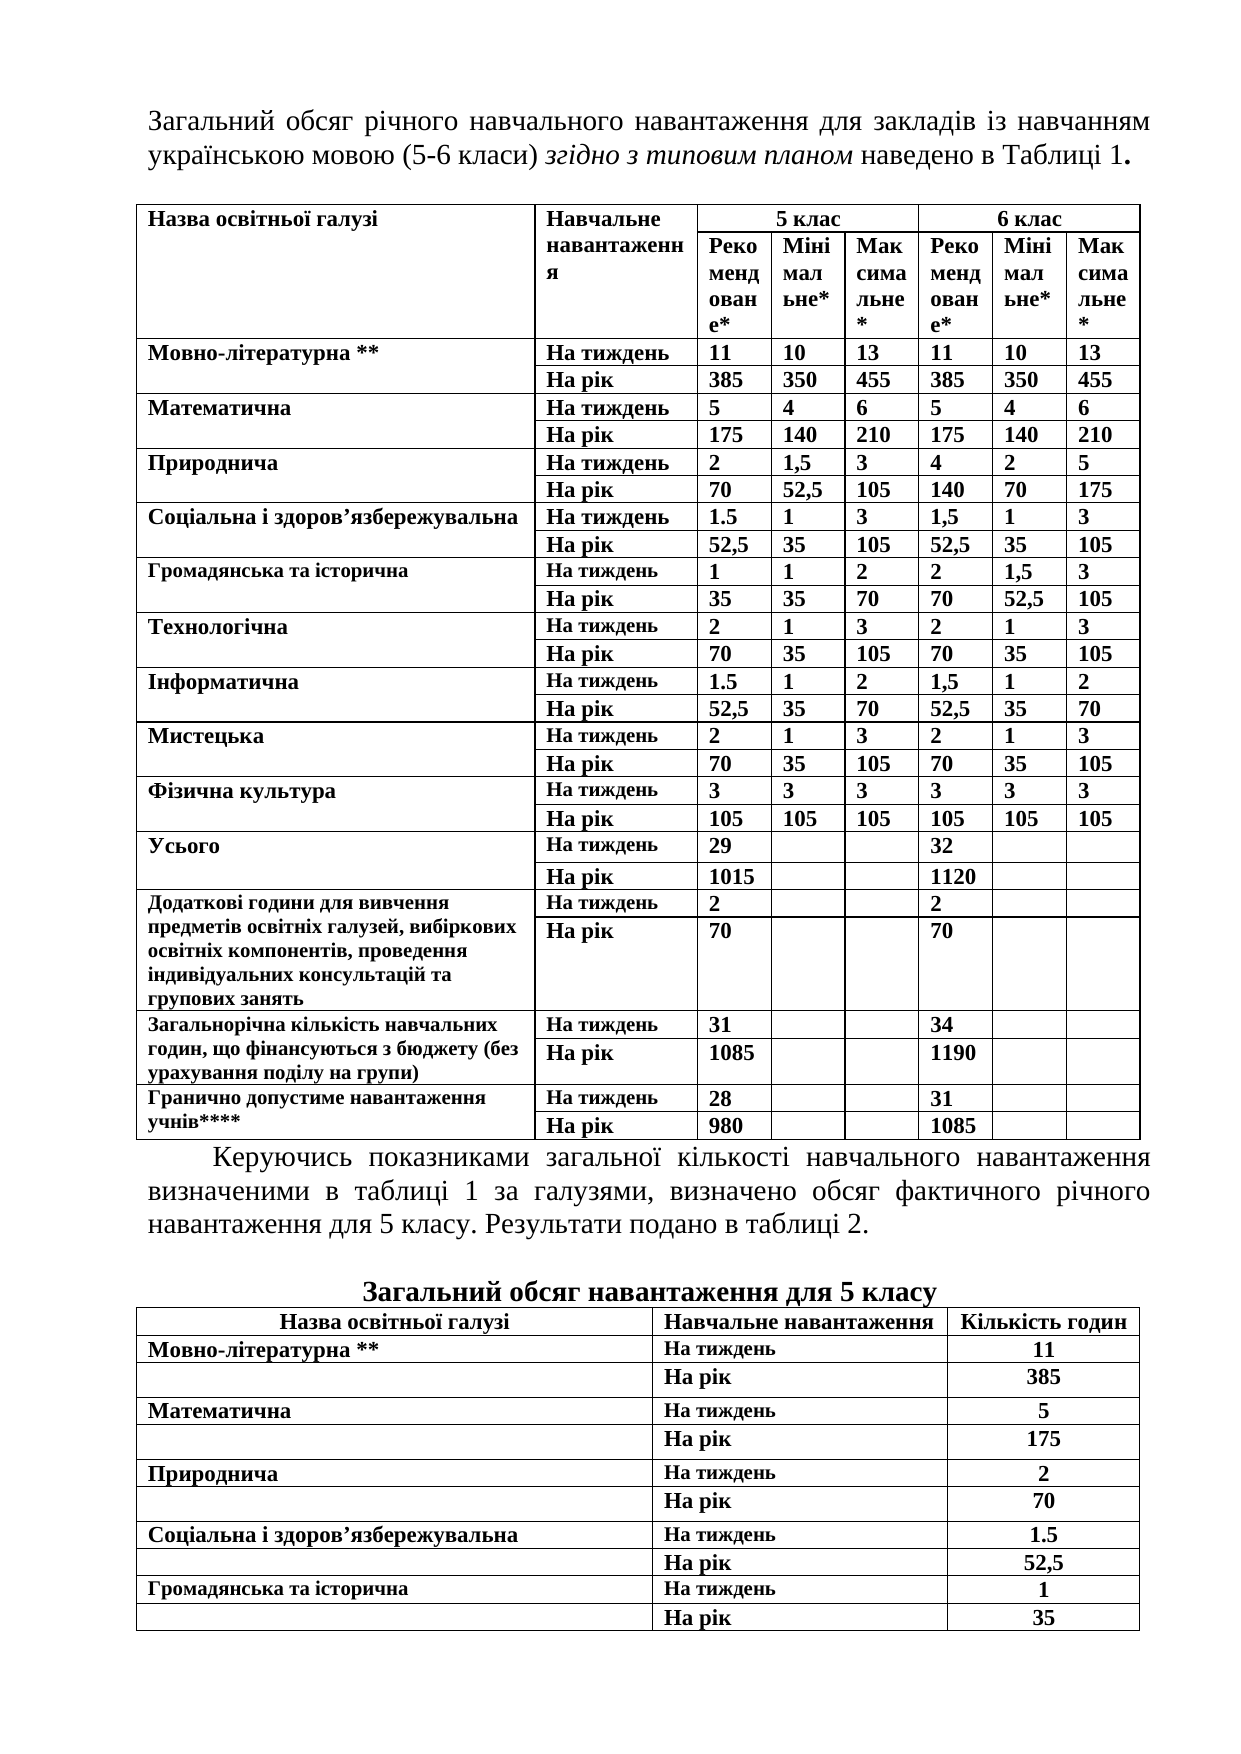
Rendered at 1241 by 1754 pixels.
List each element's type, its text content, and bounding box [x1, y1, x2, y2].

table_cell На рік [536, 366, 697, 393]
table_cell 35 [993, 531, 1066, 557]
table_cell 105 [993, 805, 1066, 831]
table_cell На рік [536, 421, 697, 447]
table_cell 70 [698, 476, 771, 502]
table_cell 5 [1067, 449, 1139, 475]
table_cell На тиждень [536, 668, 697, 694]
table_cell 1 [948, 1576, 1139, 1603]
table_cell 6 [1067, 394, 1139, 420]
table_cell 350 [993, 366, 1066, 393]
table_cell Громадянська та історична [137, 1576, 652, 1603]
table_cell 70 [698, 640, 771, 667]
table_cell На рік [653, 1549, 947, 1575]
table_cell 105 [772, 805, 844, 831]
table_cell Мовно-літературна ** [137, 1336, 652, 1362]
table_cell 10 [993, 339, 1066, 365]
table_cell Максимальне* [846, 233, 918, 338]
table_cell 105 [846, 531, 918, 557]
table_cell 10 [772, 339, 844, 365]
table_cell На тиждень [536, 339, 697, 365]
table_cell 11 [919, 339, 992, 365]
table_cell 52,5 [698, 531, 771, 557]
table_cell Громадянська та історична [137, 558, 534, 612]
table_cell 2 [919, 613, 992, 639]
table_cell [772, 918, 844, 1010]
table_cell 105 [698, 805, 771, 831]
table_cell На рік [536, 805, 697, 831]
table_cell На тиждень [536, 394, 697, 420]
table_cell На тиждень [653, 1336, 947, 1362]
table_cell На рік [536, 863, 697, 889]
table_cell 35 [948, 1604, 1139, 1630]
table_cell 140 [993, 421, 1066, 447]
table_cell [1067, 863, 1139, 889]
table_cell 70 [1067, 695, 1139, 721]
table_cell 3 [993, 777, 1066, 804]
table_cell На рік [536, 476, 697, 502]
table_header 5 клас [698, 205, 918, 231]
text Керуючись показниками загальної кількості навчального навантаження визначеними в таблиці 1 за галузями, визначено обсяг фактичного річного навантаження для 5 класу. Результати подано в таблиці 2. [148, 1139, 1152, 1240]
table_cell 35 [772, 586, 844, 612]
table_cell На тиждень [536, 449, 697, 475]
table_cell 1.5 [948, 1522, 1139, 1548]
table_cell 105 [1067, 586, 1139, 612]
table_cell [137, 1425, 652, 1458]
table_cell 3 [1067, 723, 1139, 749]
table_cell 2 [919, 890, 992, 916]
table_cell 3 [772, 777, 844, 804]
table_cell На рік [653, 1487, 947, 1521]
table_cell 52,5 [698, 695, 771, 721]
table_cell Технологічна [137, 613, 534, 667]
table_cell На тиждень [536, 613, 697, 639]
table_cell 1190 [919, 1039, 992, 1084]
table_cell 3 [846, 503, 918, 530]
table_cell На рік [536, 586, 697, 612]
table_cell [846, 1011, 918, 1038]
table_cell 2 [993, 449, 1066, 475]
table_cell 2 [919, 723, 992, 749]
table_cell 5 [948, 1398, 1139, 1424]
table_cell [993, 890, 1066, 916]
table_cell Природнича [137, 449, 534, 502]
table_cell На рік [653, 1425, 947, 1458]
table_cell 35 [993, 695, 1066, 721]
text Загальний обсяг навантаження для 5 класу [148, 1274, 1152, 1307]
table_cell 31 [919, 1085, 992, 1111]
table_header Навчальне навантаження [536, 205, 697, 338]
table_cell На рік [653, 1604, 947, 1630]
table_cell 1 [772, 558, 844, 584]
table_cell 350 [772, 366, 844, 393]
table_header Назва освітньої галузі [137, 1308, 652, 1334]
table_cell [772, 1011, 844, 1038]
table_cell 1,5 [772, 449, 844, 475]
table_cell 105 [846, 750, 918, 776]
table_cell 35 [772, 531, 844, 557]
table_cell 1,5 [919, 668, 992, 694]
table_cell Усього [137, 832, 534, 889]
table_cell 2 [698, 723, 771, 749]
table_cell 2 [698, 613, 771, 639]
table_cell На рік [653, 1363, 947, 1397]
table_cell 31 [698, 1011, 771, 1038]
table_cell [846, 1085, 918, 1111]
table_cell 1.5 [698, 503, 771, 530]
table_cell [1067, 1039, 1139, 1084]
table_cell 5 [698, 394, 771, 420]
table_cell [846, 890, 918, 916]
table_cell 4 [919, 449, 992, 475]
table_header Кількість годин [948, 1308, 1139, 1334]
table_cell Інформатична [137, 668, 534, 721]
table_cell [137, 1604, 652, 1630]
table_cell 1 [993, 668, 1066, 694]
table_cell 2 [919, 558, 992, 584]
table_cell [772, 832, 844, 862]
text Загальний обсяг річного навчального навантаження для закладів із навчанням українською мовою (5-6 класи) згідно з типовим планом наведено в Таблиці 1. [148, 103, 1152, 171]
table_cell Соціальна і здоров’язбережувальна [137, 503, 534, 557]
table_cell 28 [698, 1085, 771, 1111]
table_cell 210 [846, 421, 918, 447]
table_cell 3 [1067, 613, 1139, 639]
table_cell 1 [772, 723, 844, 749]
table_cell 1085 [698, 1039, 771, 1084]
table_cell [772, 1039, 844, 1084]
table_cell Природнича [137, 1460, 652, 1486]
table_cell На тиждень [536, 832, 697, 862]
table_cell 70 [993, 476, 1066, 502]
table_cell Рекомендоване* [698, 233, 771, 338]
table_cell 2 [1067, 668, 1139, 694]
table_cell На тиждень [536, 503, 697, 530]
table_cell 34 [919, 1011, 992, 1038]
table_cell 1 [772, 613, 844, 639]
table_cell 175 [698, 421, 771, 447]
table_header Навчальне навантаження [653, 1308, 947, 1334]
table_cell [993, 1039, 1066, 1084]
table_cell 105 [1067, 531, 1139, 557]
table_cell [772, 1112, 844, 1138]
table_cell 70 [846, 586, 918, 612]
table_cell 2 [948, 1460, 1139, 1486]
table_cell [846, 918, 918, 1010]
table_cell 2 [846, 558, 918, 584]
table_cell На тиждень [536, 1011, 697, 1038]
table_cell 105 [919, 805, 992, 831]
table_cell 1015 [698, 863, 771, 889]
table_cell 35 [772, 640, 844, 667]
table_cell [1067, 832, 1139, 862]
table_cell 210 [1067, 421, 1139, 447]
table_cell 70 [698, 918, 771, 1010]
table_cell [1067, 918, 1139, 1010]
table_cell 4 [993, 394, 1066, 420]
table_header 6 клас [919, 205, 1139, 231]
table_cell [993, 918, 1066, 1010]
table_cell [993, 863, 1066, 889]
table_cell На тиждень [536, 777, 697, 804]
table_cell 70 [919, 640, 992, 667]
table_cell Гранично допустиме навантаження учнів**** [137, 1085, 534, 1138]
table_cell 1,5 [919, 503, 992, 530]
table_header Назва освітньої галузі [137, 205, 534, 338]
table_cell 140 [772, 421, 844, 447]
table_cell [846, 832, 918, 862]
table_cell [846, 863, 918, 889]
table_cell На рік [536, 750, 697, 776]
table_cell [137, 1363, 652, 1397]
table_cell [1067, 890, 1139, 916]
table_cell [137, 1487, 652, 1521]
table_cell 3 [846, 777, 918, 804]
table_cell На тиждень [536, 1085, 697, 1111]
table_cell На тиждень [653, 1398, 947, 1424]
table_cell 1 [772, 503, 844, 530]
table_cell 35 [772, 695, 844, 721]
table_cell 2 [698, 449, 771, 475]
table_cell 1 [993, 503, 1066, 530]
table_cell 35 [698, 586, 771, 612]
table_cell 105 [846, 476, 918, 502]
table_cell 2 [846, 668, 918, 694]
table_cell 13 [846, 339, 918, 365]
table_cell 5 [919, 394, 992, 420]
table_cell 1 [993, 723, 1066, 749]
table_cell 52,5 [919, 695, 992, 721]
table_cell 385 [948, 1363, 1139, 1397]
table_cell [1067, 1112, 1139, 1138]
table_cell [993, 1085, 1066, 1111]
table_cell 455 [1067, 366, 1139, 393]
table_cell Загальнорічна кількість навчальних годин, що фінансуються з бюджету (без урахування поділу на групи) [137, 1011, 534, 1084]
table_cell На рік [536, 1112, 697, 1138]
table_cell На тиждень [536, 558, 697, 584]
table_cell [772, 863, 844, 889]
table_cell 1120 [919, 863, 992, 889]
table_cell 1085 [919, 1112, 992, 1138]
table_cell Фізична культура [137, 777, 534, 831]
table_cell На тиждень [653, 1522, 947, 1548]
table_cell 6 [846, 394, 918, 420]
table_cell 3 [1067, 503, 1139, 530]
table_cell 105 [1067, 750, 1139, 776]
table_cell На тиждень [653, 1576, 947, 1603]
table_cell 175 [1067, 476, 1139, 502]
table_cell Мовно-літературна ** [137, 339, 534, 393]
table_cell 70 [919, 586, 992, 612]
table_cell Рекомендоване* [919, 233, 992, 338]
table_cell Математична [137, 1398, 652, 1424]
table_cell 385 [919, 366, 992, 393]
table_cell [846, 1039, 918, 1084]
table_cell 3 [698, 777, 771, 804]
table_cell На рік [536, 695, 697, 721]
table_cell 105 [1067, 805, 1139, 831]
table_cell 11 [948, 1336, 1139, 1362]
table_cell 3 [919, 777, 992, 804]
table_cell 52,5 [919, 531, 992, 557]
table_cell 175 [919, 421, 992, 447]
table_cell 2 [698, 890, 771, 916]
table_cell 455 [846, 366, 918, 393]
table_cell 1 [772, 668, 844, 694]
table_cell 52,5 [993, 586, 1066, 612]
table_cell 35 [772, 750, 844, 776]
table_cell [993, 1011, 1066, 1038]
table_cell Максимальне* [1067, 233, 1139, 338]
table_cell 3 [846, 613, 918, 639]
table_cell 1.5 [698, 668, 771, 694]
table_cell 3 [846, 723, 918, 749]
table_cell 70 [846, 695, 918, 721]
table_cell 70 [698, 750, 771, 776]
table_cell Мінімальне* [772, 233, 844, 338]
table_cell Соціальна і здоров’язбережувальна [137, 1522, 652, 1548]
table_cell На рік [536, 640, 697, 667]
table_cell [993, 1112, 1066, 1138]
table_cell 385 [698, 366, 771, 393]
table_cell 13 [1067, 339, 1139, 365]
table_cell 3 [846, 449, 918, 475]
table_cell [1067, 1011, 1139, 1038]
table_cell 35 [993, 750, 1066, 776]
table_cell [846, 1112, 918, 1138]
table_cell 70 [948, 1487, 1139, 1521]
table_cell На рік [536, 531, 697, 557]
table_cell 70 [919, 750, 992, 776]
table_cell 105 [846, 640, 918, 667]
table_cell 1,5 [993, 558, 1066, 584]
table_cell [772, 890, 844, 916]
table_cell [772, 1085, 844, 1111]
table_cell Додаткові години для вивчення предметів освітніх галузей, вибіркових освітніх компонентів, проведення індивідуальних консультацій та групових занять [137, 890, 534, 1010]
table_cell 35 [993, 640, 1066, 667]
table_cell На рік [536, 1039, 697, 1084]
table_cell На рік [536, 918, 697, 1010]
table_cell 52,5 [948, 1549, 1139, 1575]
table_cell 3 [1067, 777, 1139, 804]
table_cell На тиждень [536, 890, 697, 916]
table_cell 3 [1067, 558, 1139, 584]
table_cell На тиждень [653, 1460, 947, 1486]
table_cell 980 [698, 1112, 771, 1138]
table_cell [993, 832, 1066, 862]
table_cell Математична [137, 394, 534, 447]
table_cell 70 [919, 918, 992, 1010]
table_cell [1067, 1085, 1139, 1111]
table_cell 11 [698, 339, 771, 365]
table_cell 4 [772, 394, 844, 420]
table_cell 52,5 [772, 476, 844, 502]
table_cell 140 [919, 476, 992, 502]
table_cell 1 [698, 558, 771, 584]
table_cell 32 [919, 832, 992, 862]
table_cell На тиждень [536, 723, 697, 749]
table_cell 29 [698, 832, 771, 862]
table_cell 105 [846, 805, 918, 831]
table_cell 105 [1067, 640, 1139, 667]
table_cell Мистецька [137, 723, 534, 776]
table_cell Мінімальне* [993, 233, 1066, 338]
table_cell 1 [993, 613, 1066, 639]
table_cell [137, 1549, 652, 1575]
table_cell 175 [948, 1425, 1139, 1458]
